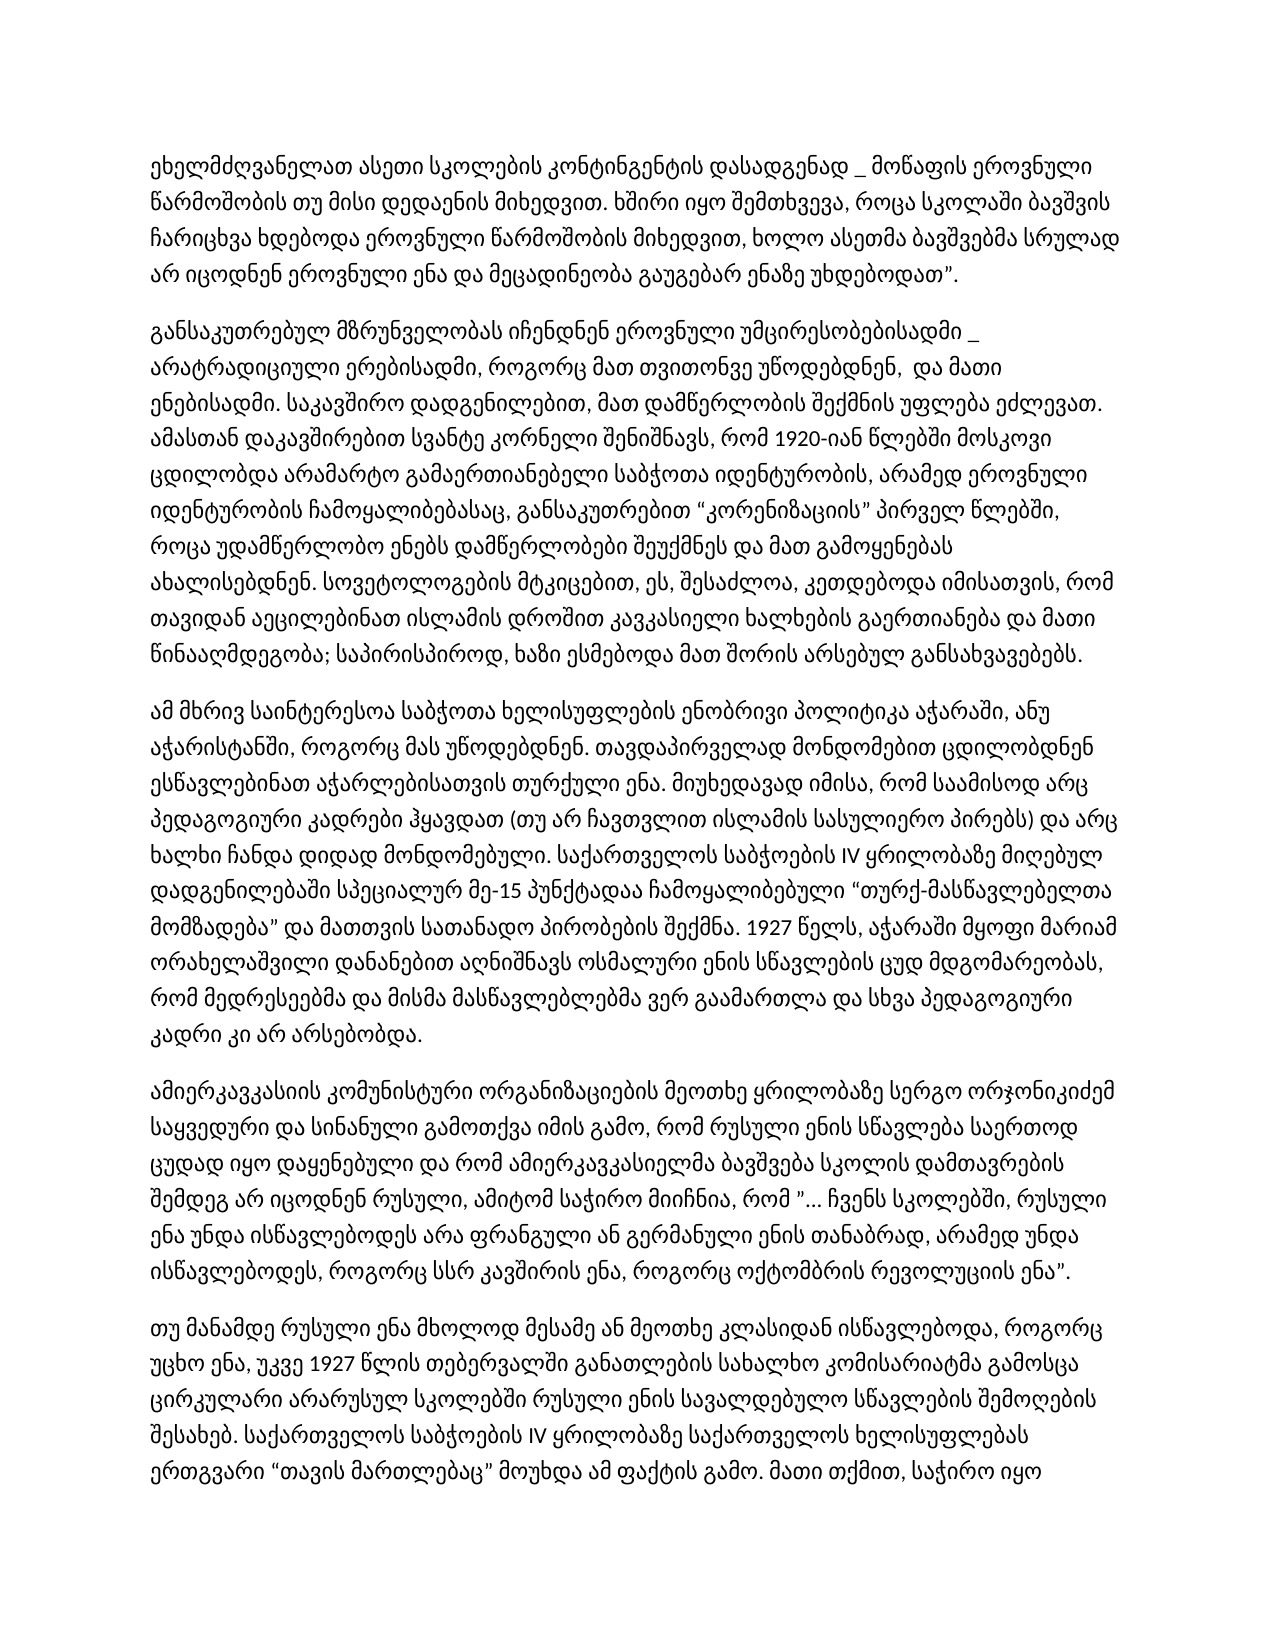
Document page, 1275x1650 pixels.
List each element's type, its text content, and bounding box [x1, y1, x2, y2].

text ამიერკავკასიის კომუნისტური ორგანიზაციების მეოთხე ყრილობაზე სერგო ორჯონიკიძემ საყვედური და სინანული გამოთქვა იმის გამო, რომ რუსული ენის სწავლება საერთოდ ცუდად იყო დაყენებული და რომ ამიერკავკასიელმა ბავშვება სკოლის დამთავრების შემდეგ არ იცოდნენ რუსული, ამიტომ საჭირო მიიჩნია, რომ ”... ჩვენს სკოლებში, რუსული ენა უნდა ისწავლებოდეს არა ფრანგული ან გერმანული ენის თანაბრად, არამედ უნდა ისწავლებოდეს, როგორც სსრ კავშირის ენა, როგორც ოქტომბრის რევოლუციის ენა”. [150, 1075, 1125, 1286]
text განსაკუთრებულ მზრუნველობას იჩენდნენ ეროვნული უმცირესობებისადმი _ არატრადიციული ერებისადმი, როგორც მათ თვითონვე უწოდებდნენ, და მათი ენებისადმი. საკავშირო დადგენილებით, მათ დამწერლობის შექმნის უფლება ეძლევათ. ამასთან დაკავშირებით სვანტე კორნელი შენიშნავს, რომ 1920-იან წლებში მოსკოვი ცდილობდა არამარტო გამაერთიანებელი საბჭოთა იდენტურობის, არამედ ეროვნული იდენტურობის ჩამოყალიბებასაც, განსაკუთრებით “კორენიზაციის” პირველ წლებში, როცა უდამწერლობო ენებს დამწერლობები შეუქმნეს და მათ გამოყენებას ახალისებდნენ. სოვეტოლოგების მტკიცებით, ეს, შესაძლოა, კეთდებოდა იმისათვის, რომ თავიდან აეცილებინათ ისლამის დროშით კავკასიელი ხალხების გაერთიანება და მათი წინააღმდეგობა; საპირისპიროდ, ხაზი ესმებოდა მათ შორის არსებულ განსახვავებებს. [150, 314, 1125, 669]
text ამ მხრივ საინტერესოა საბჭოთა ხელისუფლების ენობრივი პოლიტიკა აჭარაში, ანუ აჭარისტანში, როგორც მას უწოდებდნენ. თავდაპირველად მონდომებით ცდილობდნენ ესწავლებინათ აჭარლებისათვის თურქული ენა. მიუხედავად იმისა, რომ საამისოდ არც პედაგოგიური კადრები ჰყავდათ (თუ არ ჩავთვლით ისლამის სასულიერო პირებს) და არც ხალხი ჩანდა დიდად მონდომებული. საქართველოს საბჭოების IV ყრილობაზე მიღებულ დადგენილებაში სპეციალურ მე-15 პუნქტადაა ჩამოყალიბებული “თურქ-მასწავლებელთა მომზადება” და მათთვის სათანადო პირობების შექმნა. 1927 წელს, აჭარაში მყოფი მარიამ ორახელაშვილი დანანებით აღნიშნავს ოსმალური ენის სწავლების ცუდ მდგომარეობას, რომ მედრესეებმა და მისმა მასწავლებლებმა ვერ გაამართლა და სხვა პედაგოგიური კადრი კი არ არსებობდა. [150, 695, 1125, 1049]
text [150, 150, 1125, 289]
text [150, 1311, 1125, 1486]
